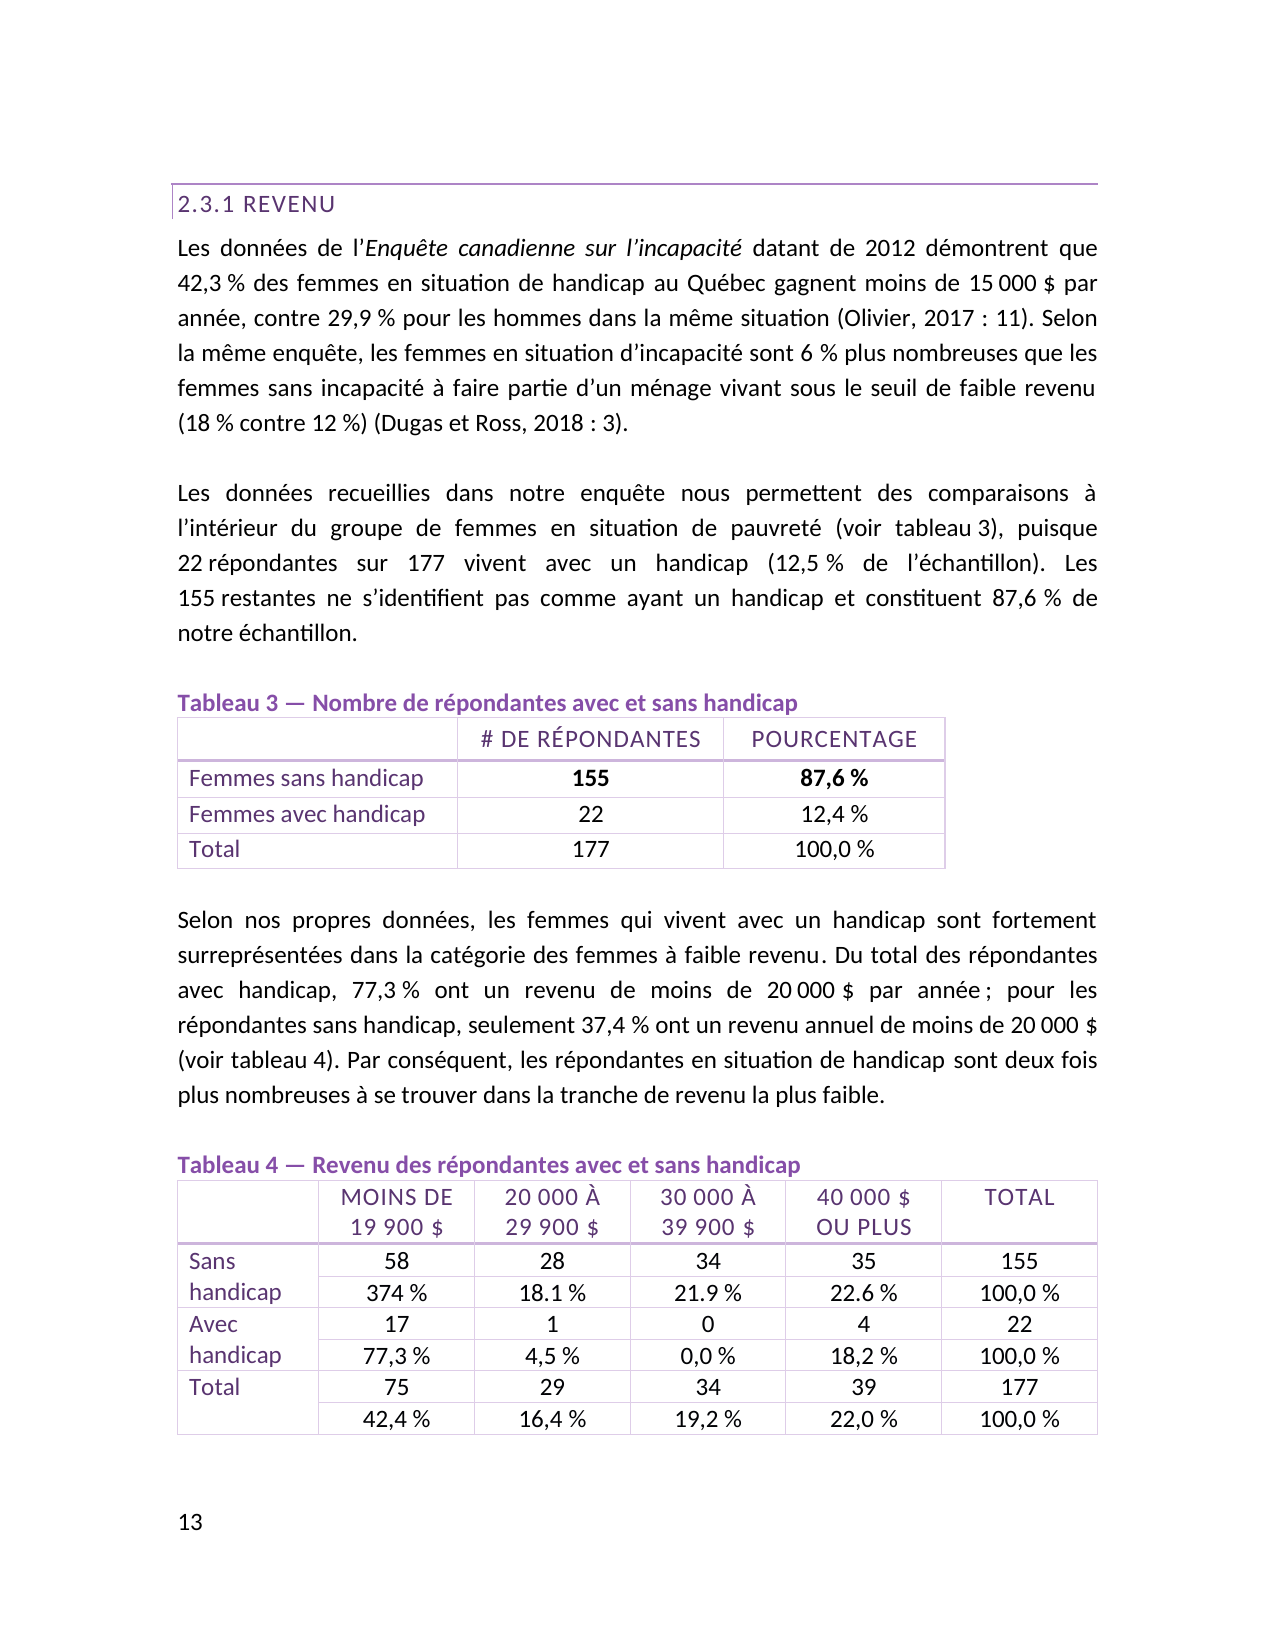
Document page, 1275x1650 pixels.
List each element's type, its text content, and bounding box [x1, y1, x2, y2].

table_cell Total [178, 834, 457, 868]
table_cell 87,6 % [724, 762, 944, 797]
text Tableau 4 — Revenu des répondantes avec et sans handicap [177, 1149, 1098, 1180]
table_cell 75 [319, 1371, 474, 1402]
table_cell 100,0 % [942, 1277, 1097, 1307]
text Les données de l’Enquête canadienne sur l’incapacité datant de 2012 démontrent que 42,3 % des femmes en situation de handicap au Québec gagnent moins de 15 000 $ par année, contre 29,9 % pour les hommes dans la même situation (Olivier, 2017 : 11). Selon la même enquête, les femmes en situation d’incapacité sont 6 % plus nombreuses que les femmes sans incapacité à faire partie d’un ménage vivant sous le seuil de faible revenu (18 % contre 12 %) (Dugas et Ross, 2018 : 3). [177, 232, 1098, 437]
table_cell 17 [319, 1308, 474, 1339]
table_cell 100,0 % [942, 1340, 1097, 1370]
table_header Moins de 19 900 $ [319, 1181, 474, 1242]
table_cell 100,0 % [724, 834, 944, 868]
table_cell 4,5 % [475, 1340, 630, 1370]
table_cell Avec handicap [178, 1308, 318, 1370]
table_cell 18,2 % [786, 1340, 941, 1370]
table_cell Total [178, 1371, 318, 1434]
table_header [178, 718, 457, 759]
text Les données recueillies dans notre enquête nous permettent des comparaisons à l’intérieur du groupe de femmes en situation de pauvreté (voir tableau 3), puisque 22 répondantes sur 177 vivent avec un handicap (12,5 % de l’échantillon). Les 155 restantes ne s’identifient pas comme ayant un handicap et constituent 87,6 % de notre échantillon. [177, 477, 1098, 647]
table_header 20 000 à 29 900 $ [475, 1181, 630, 1242]
table_cell 18.1 % [475, 1277, 630, 1307]
text Tableau 3 — Nombre de répondantes avec et sans handicap [177, 687, 1098, 717]
table_cell 1 [475, 1308, 630, 1339]
table_cell 21.9 % [631, 1277, 785, 1307]
table_cell Femmes avec handicap [178, 798, 457, 832]
table_cell 374 % [319, 1277, 474, 1307]
table_cell 34 [631, 1371, 785, 1402]
table_cell 58 [319, 1245, 474, 1276]
table_header 30 000 à 39 900 $ [631, 1181, 785, 1242]
table_cell 0,0 % [631, 1340, 785, 1370]
table_cell 28 [475, 1245, 630, 1276]
table_cell 177 [942, 1371, 1097, 1402]
table_header 40 000 $ ou plus [786, 1181, 941, 1242]
table_cell 155 [942, 1245, 1097, 1276]
table_cell 22 [458, 798, 723, 832]
table_cell 0 [631, 1308, 785, 1339]
table_cell 19,2 % [631, 1403, 785, 1434]
subtitle 2.3.1 Revenu [173, 185, 1098, 219]
table_cell 22.6 % [786, 1277, 941, 1307]
table_cell Femmes sans handicap [178, 762, 457, 797]
table_cell 100,0 % [942, 1403, 1097, 1434]
table_cell 22,0 % [786, 1403, 941, 1434]
table_header Pourcentage [724, 718, 944, 759]
table_header [178, 1181, 318, 1242]
table_cell 35 [786, 1245, 941, 1276]
table_cell 77,3 % [319, 1340, 474, 1370]
table_cell 39 [786, 1371, 941, 1402]
table_header # de répondantes [458, 718, 723, 759]
table_cell 22 [942, 1308, 1097, 1339]
table_cell 42,4 % [319, 1403, 474, 1434]
table_cell 16,4 % [475, 1403, 630, 1434]
table_cell 34 [631, 1245, 785, 1276]
table_cell 177 [458, 834, 723, 868]
table_cell 155 [458, 762, 723, 797]
table_cell 12,4 % [724, 798, 944, 832]
text Selon nos propres données, les femmes qui vivent avec un handicap sont fortement surreprésentées dans la catégorie des femmes à faible revenu. Du total des répondantes avec handicap, 77,3 % ont un revenu de moins de 20 000 $ par année ; pour les répondantes sans handicap, seulement 37,4 % ont un revenu annuel de moins de 20 000 $ (voir tableau 4). Par conséquent, les répondantes en situation de handicap sont deux fois plus nombreuses à se trouver dans la tranche de revenu la plus faible. [177, 904, 1098, 1110]
table_cell Sans handicap [178, 1245, 318, 1307]
table_header Total [942, 1181, 1097, 1242]
table_cell 29 [475, 1371, 630, 1402]
table_cell 4 [786, 1308, 941, 1339]
